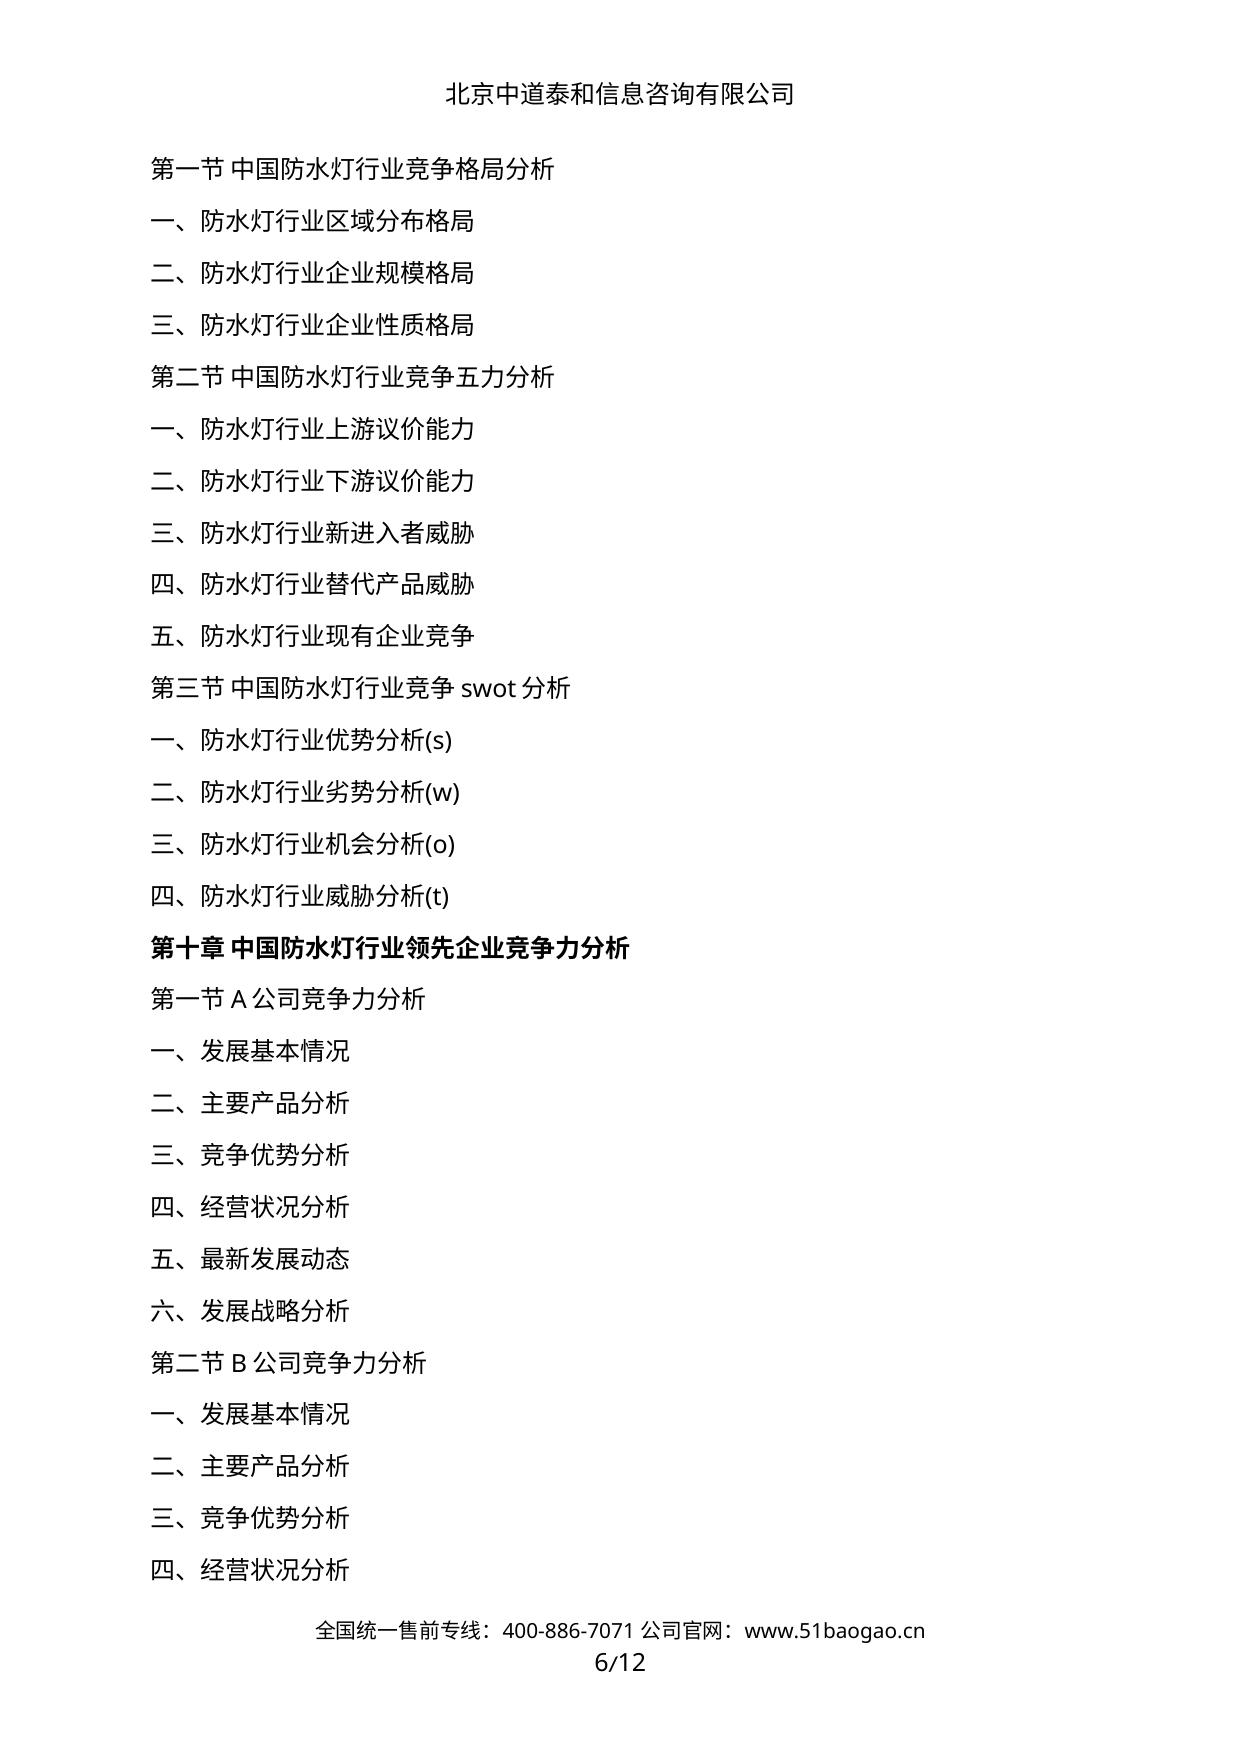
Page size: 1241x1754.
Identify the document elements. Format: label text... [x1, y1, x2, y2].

text 第一节 A公司竞争力分析 [150, 980, 1090, 1016]
text 第一节 中国防水灯行业竞争格局分析 [150, 150, 1090, 186]
text 四、防水灯行业替代产品威胁 [150, 565, 1090, 601]
text 一、防水灯行业区域分布格局 [150, 202, 1090, 238]
text 一、防水灯行业上游议价能力 [150, 409, 1090, 446]
text 五、最新发展动态 [150, 1239, 1090, 1276]
text 四、防水灯行业威胁分析(t) [150, 876, 1090, 912]
text 六、发展战略分析 [150, 1291, 1090, 1327]
text 三、防水灯行业机会分析(o) [150, 824, 1090, 861]
text 第十章 中国防水灯行业领先企业竞争力分析 [150, 928, 1090, 964]
text 三、竞争优势分析 [150, 1499, 1090, 1535]
text 一、发展基本情况 [150, 1395, 1090, 1431]
text 二、主要产品分析 [150, 1084, 1090, 1120]
text 二、防水灯行业劣势分析(w) [150, 772, 1090, 809]
text 一、发展基本情况 [150, 1032, 1090, 1068]
text 第三节 中国防水灯行业竞争swot分析 [150, 669, 1090, 705]
text 四、经营状况分析 [150, 1187, 1090, 1224]
text 二、主要产品分析 [150, 1447, 1090, 1483]
text 三、防水灯行业企业性质格局 [150, 306, 1090, 342]
text 第二节 中国防水灯行业竞争五力分析 [150, 357, 1090, 394]
text 三、防水灯行业新进入者威胁 [150, 513, 1090, 549]
text 二、防水灯行业下游议价能力 [150, 461, 1090, 497]
text 四、经营状况分析 [150, 1551, 1090, 1587]
text 一、防水灯行业优势分析(s) [150, 721, 1090, 757]
text 三、竞争优势分析 [150, 1136, 1090, 1172]
text 五、防水灯行业现有企业竞争 [150, 617, 1090, 653]
text 第二节 B公司竞争力分析 [150, 1343, 1090, 1379]
text 二、防水灯行业企业规模格局 [150, 254, 1090, 290]
